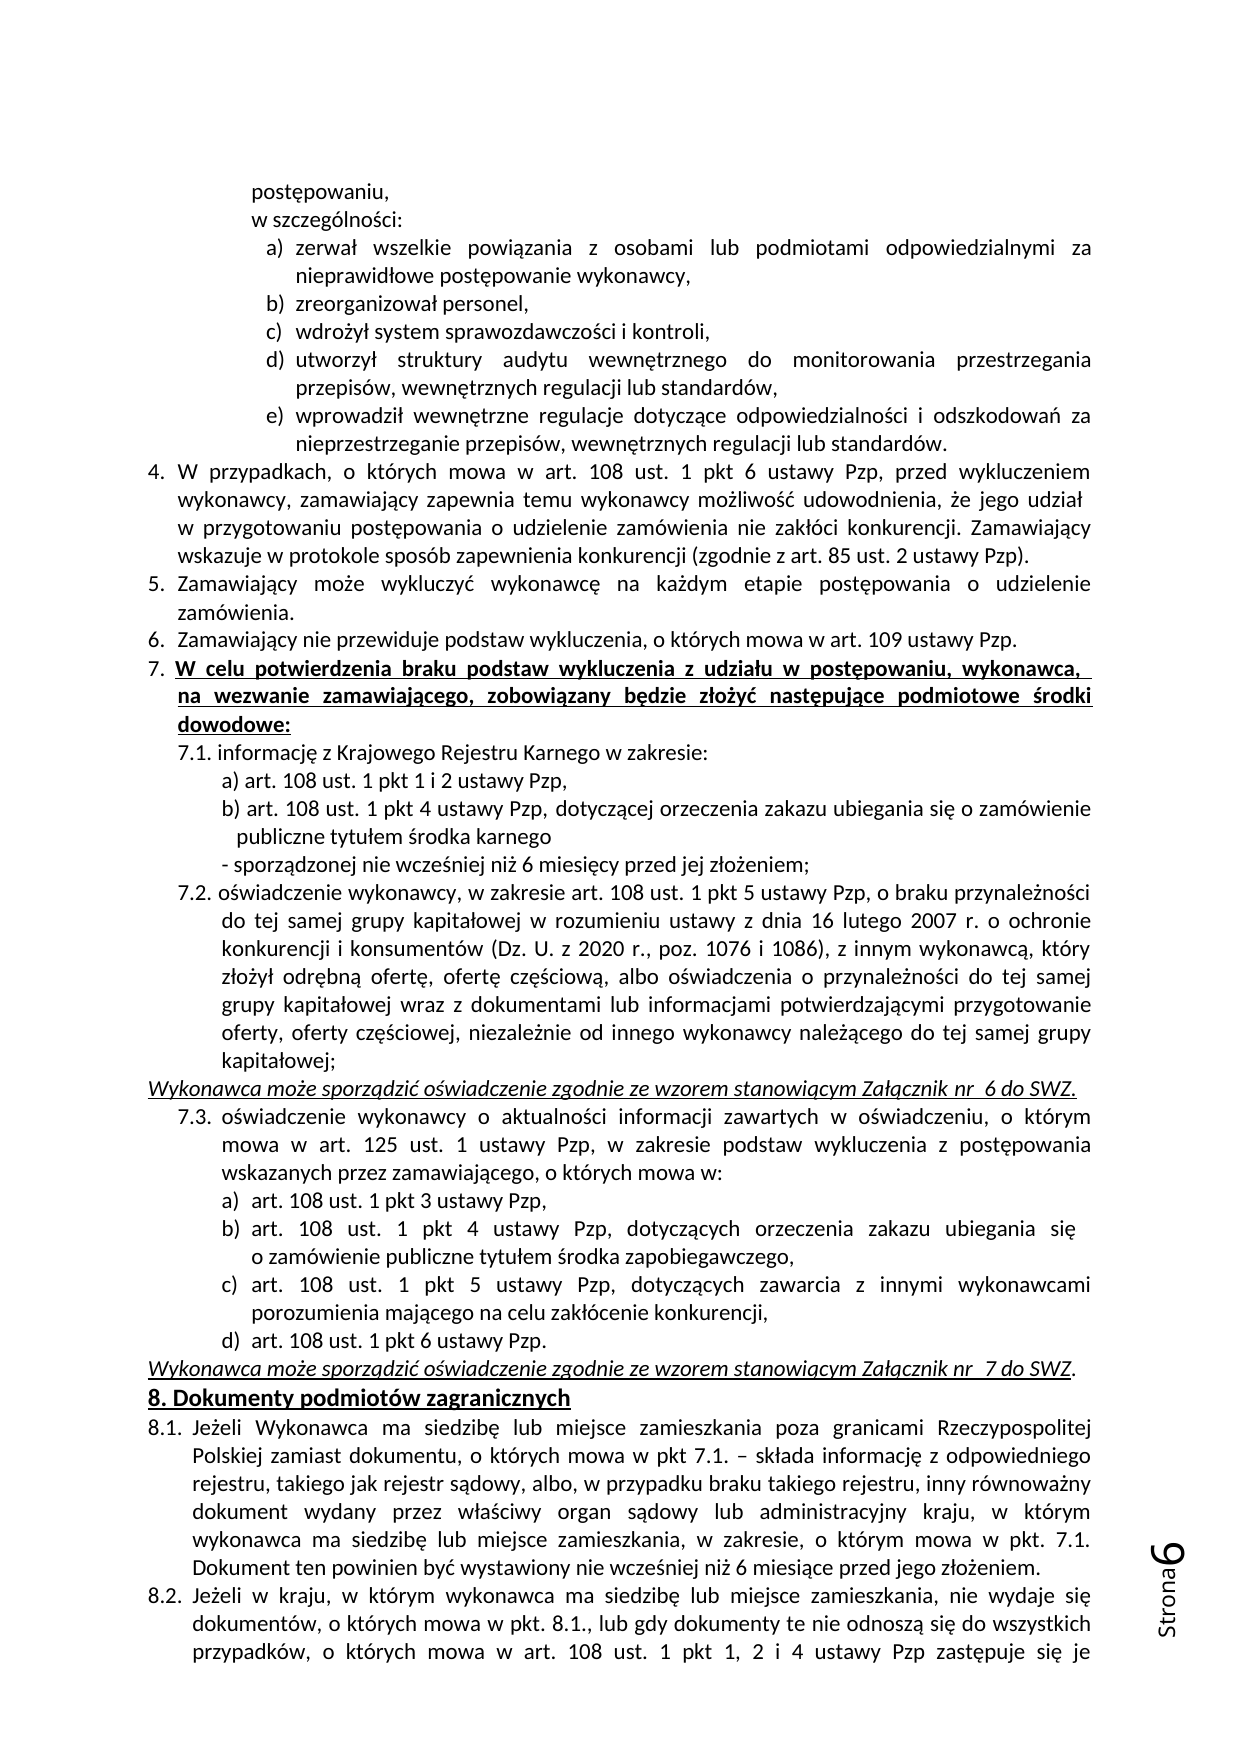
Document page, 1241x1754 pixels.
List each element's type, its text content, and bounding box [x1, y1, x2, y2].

text a) zerwał wszelkie powiązania z osobami lub podmiotami odpowiedzialnymi za nieprawidłowe postępowanie wykonawcy, [266, 233, 1093, 289]
text b) art. 108 ust. 1 pkt 4 ustawy Pzp, dotyczącej orzeczenia zakazu ubiegania się o zamówienie publiczne tytułem środka karnego [221, 794, 1093, 850]
text 7.2. oświadczenie wykonawcy, w zakresie art. 108 ust. 1 pkt 5 ustawy Pzp, o braku przynależności do tej samej grupy kapitałowej w rozumieniu ustawy z dnia 16 lutego 2007 r. o ochronie konkurencji i konsumentów (Dz. U. z 2020 r., poz. 1076 i 1086), z innym wykonawcą, który złożył odrębną ofertę, ofertę częściową, albo oświadczenia o przynależności do tej samej grupy kapitałowej wraz z dokumentami lub informacjami potwierdzającymi przygotowanie oferty, oferty częściowej, niezależnie od innego wykonawcy należącego do tej samej grupy kapitałowej; [177, 878, 1093, 1074]
text a) art. 108 ust. 1 pkt 1 i 2 ustawy Pzp, [148, 766, 1093, 794]
text 4. W przypadkach, o których mowa w art. 108 ust. 1 pkt 6 ustawy Pzp, przed wykluczeniem wykonawcy, zamawiający zapewnia temu wykonawcy możliwość udowodnienia, że jego udział w przygotowaniu postępowania o udzielenie zamówienia nie zakłóci konkurencji. Zamawiający wskazuje w protokole sposób zapewnienia konkurencji (zgodnie z art. 85 ust. 2 ustawy Pzp). [148, 457, 1093, 569]
text c) art. 108 ust. 1 pkt 5 ustawy Pzp, dotyczących zawarcia z innymi wykonawcami porozumienia mającego na celu zakłócenie konkurencji, [221, 1270, 1093, 1326]
text b) zreorganizował personel, [266, 289, 1093, 317]
text Wykonawca może sporządzić oświadczenie zgodnie ze wzorem stanowiącym Załącznik nr 7 do SWZ. [148, 1354, 1093, 1382]
text d) utworzył struktury audytu wewnętrznego do monitorowania przestrzegania przepisów, wewnętrznych regulacji lub standardów, [266, 345, 1093, 401]
text e) wprowadził wewnętrzne regulacje dotyczące odpowiedzialności i odszkodowań za nieprzestrzeganie przepisów, wewnętrznych regulacji lub standardów. [266, 401, 1093, 457]
text 5. Zamawiający może wykluczyć wykonawcę na każdym etapie postępowania o udzielenie zamówienia. [148, 569, 1093, 626]
text 8.1. Jeżeli Wykonawca ma siedzibę lub miejsce zamieszkania poza granicami Rzeczypospolitej Polskiej zamiast dokumentu, o których mowa w pkt 7.1. – składa informację z odpowiedniego rejestru, takiego jak rejestr sądowy, albo, w przypadku braku takiego rejestru, inny równoważny dokument wydany przez właściwy organ sądowy lub administracyjny kraju, w którym wykonawca ma siedzibę lub miejsce zamieszkania, w zakresie, o którym mowa w pkt. 7.1. Dokument ten powinien być wystawiony nie wcześniej niż 6 miesiące przed jego złożeniem. [148, 1413, 1093, 1581]
text d) art. 108 ust. 1 pkt 6 ustawy Pzp. [221, 1326, 1093, 1354]
text Wykonawca może sporządzić oświadczenie zgodnie ze wzorem stanowiącym Załącznik nr 6 do SWZ. [148, 1074, 1093, 1102]
text 7.1. informację z Krajowego Rejestru Karnego w zakresie: [148, 738, 1093, 766]
text a) art. 108 ust. 1 pkt 3 ustawy Pzp, [221, 1186, 1093, 1214]
text - sporządzonej nie wcześniej niż 6 miesięcy przed jej złożeniem; [148, 850, 1093, 878]
text 8. Dokumenty podmiotów zagranicznych [148, 1382, 1093, 1413]
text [148, 1581, 1093, 1665]
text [192, 177, 1093, 233]
text 7.3. oświadczenie wykonawcy o aktualności informacji zawartych w oświadczeniu, o którym mowa w art. 125 ust. 1 ustawy Pzp, w zakresie podstaw wykluczenia z postępowania wskazanych przez zamawiającego, o których mowa w: [177, 1102, 1093, 1186]
text b) art. 108 ust. 1 pkt 4 ustawy Pzp, dotyczących orzeczenia zakazu ubiegania się o zamówienie publiczne tytułem środka zapobiegawczego, [221, 1214, 1093, 1270]
text 7. W celu potwierdzenia braku podstaw wykluczenia z udziału w postępowaniu, wykonawca, na wezwanie zamawiającego, zobowiązany będzie złożyć następujące podmiotowe środki dowodowe: [148, 654, 1093, 738]
text c) wdrożył system sprawozdawczości i kontroli, [266, 317, 1093, 345]
text 6. Zamawiający nie przewiduje podstaw wykluczenia, o których mowa w art. 109 ustawy Pzp. [148, 626, 1093, 654]
